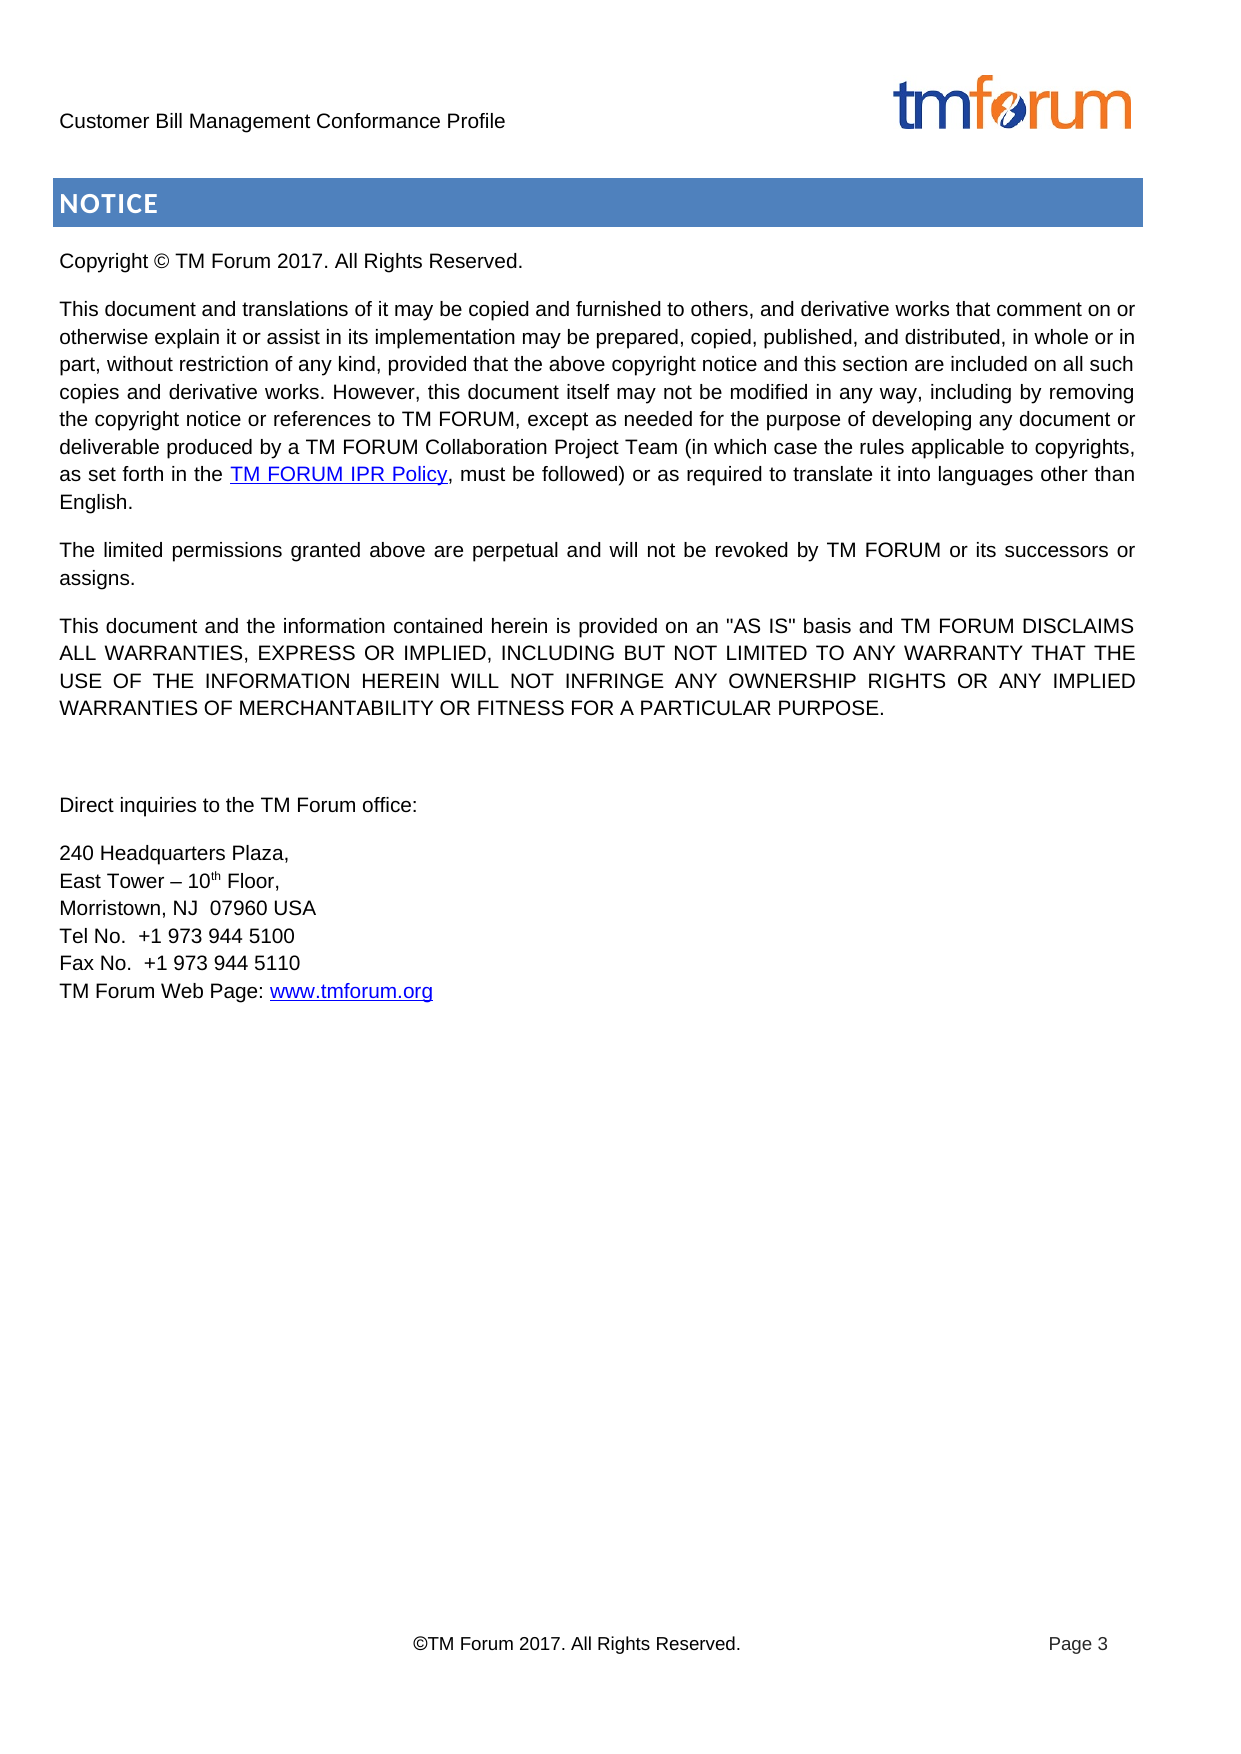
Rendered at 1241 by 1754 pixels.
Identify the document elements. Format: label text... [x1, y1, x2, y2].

subtitle NOTICE [59, 185, 1137, 220]
text TM Forum Web Page: www.tmforum.org [59, 979, 1137, 1003]
text This document and translations of it may be copied and furnished to others, and derivative works that comment on or otherwise explain it or assist in its implementation may be prepared, copied, published, and distributed, in whole or in part, without restriction of any kind, provided that the above copyright notice and this section are included on all such copies and derivative works. However, this document itself may not be modified in any way, including by removing the copyright notice or references to TM FORUM, except as needed for the purpose of developing any document or deliverable produced by a TM FORUM Collaboration Project Team (in which case the rules applicable to copyrights, as set forth in the TM FORUM IPR Policy, must be followed) or as required to translate it into languages other than English. [59, 297, 1137, 513]
text Copyright © TM Forum 2017. All Rights Reserved. [59, 249, 1137, 273]
text Morristown, NJ 07960 USA [59, 896, 1137, 920]
text East Tower – 10th Floor, [59, 869, 1137, 893]
picture [893, 75, 1131, 129]
text Tel No. +1 973 944 5100 [59, 924, 1137, 948]
text Direct inquiries to the TM Forum office: [59, 793, 1137, 817]
text The limited permissions granted above are perpetual and will not be revoked by TM FORUM or its successors or assigns. [59, 538, 1137, 589]
text Fax No. +1 973 944 5110 [59, 951, 1137, 975]
text This document and the information contained herein is provided on an "AS IS" basis and TM FORUM DISCLAIMS ALL WARRANTIES, EXPRESS OR IMPLIED, INCLUDING BUT NOT LIMITED TO ANY WARRANTY THAT THE USE OF THE INFORMATION HEREIN WILL NOT INFRINGE ANY OWNERSHIP RIGHTS OR ANY IMPLIED WARRANTIES OF MERCHANTABILITY OR FITNESS FOR A PARTICULAR PURPOSE. [59, 614, 1137, 720]
text 240 Headquarters Plaza, [59, 841, 1137, 865]
